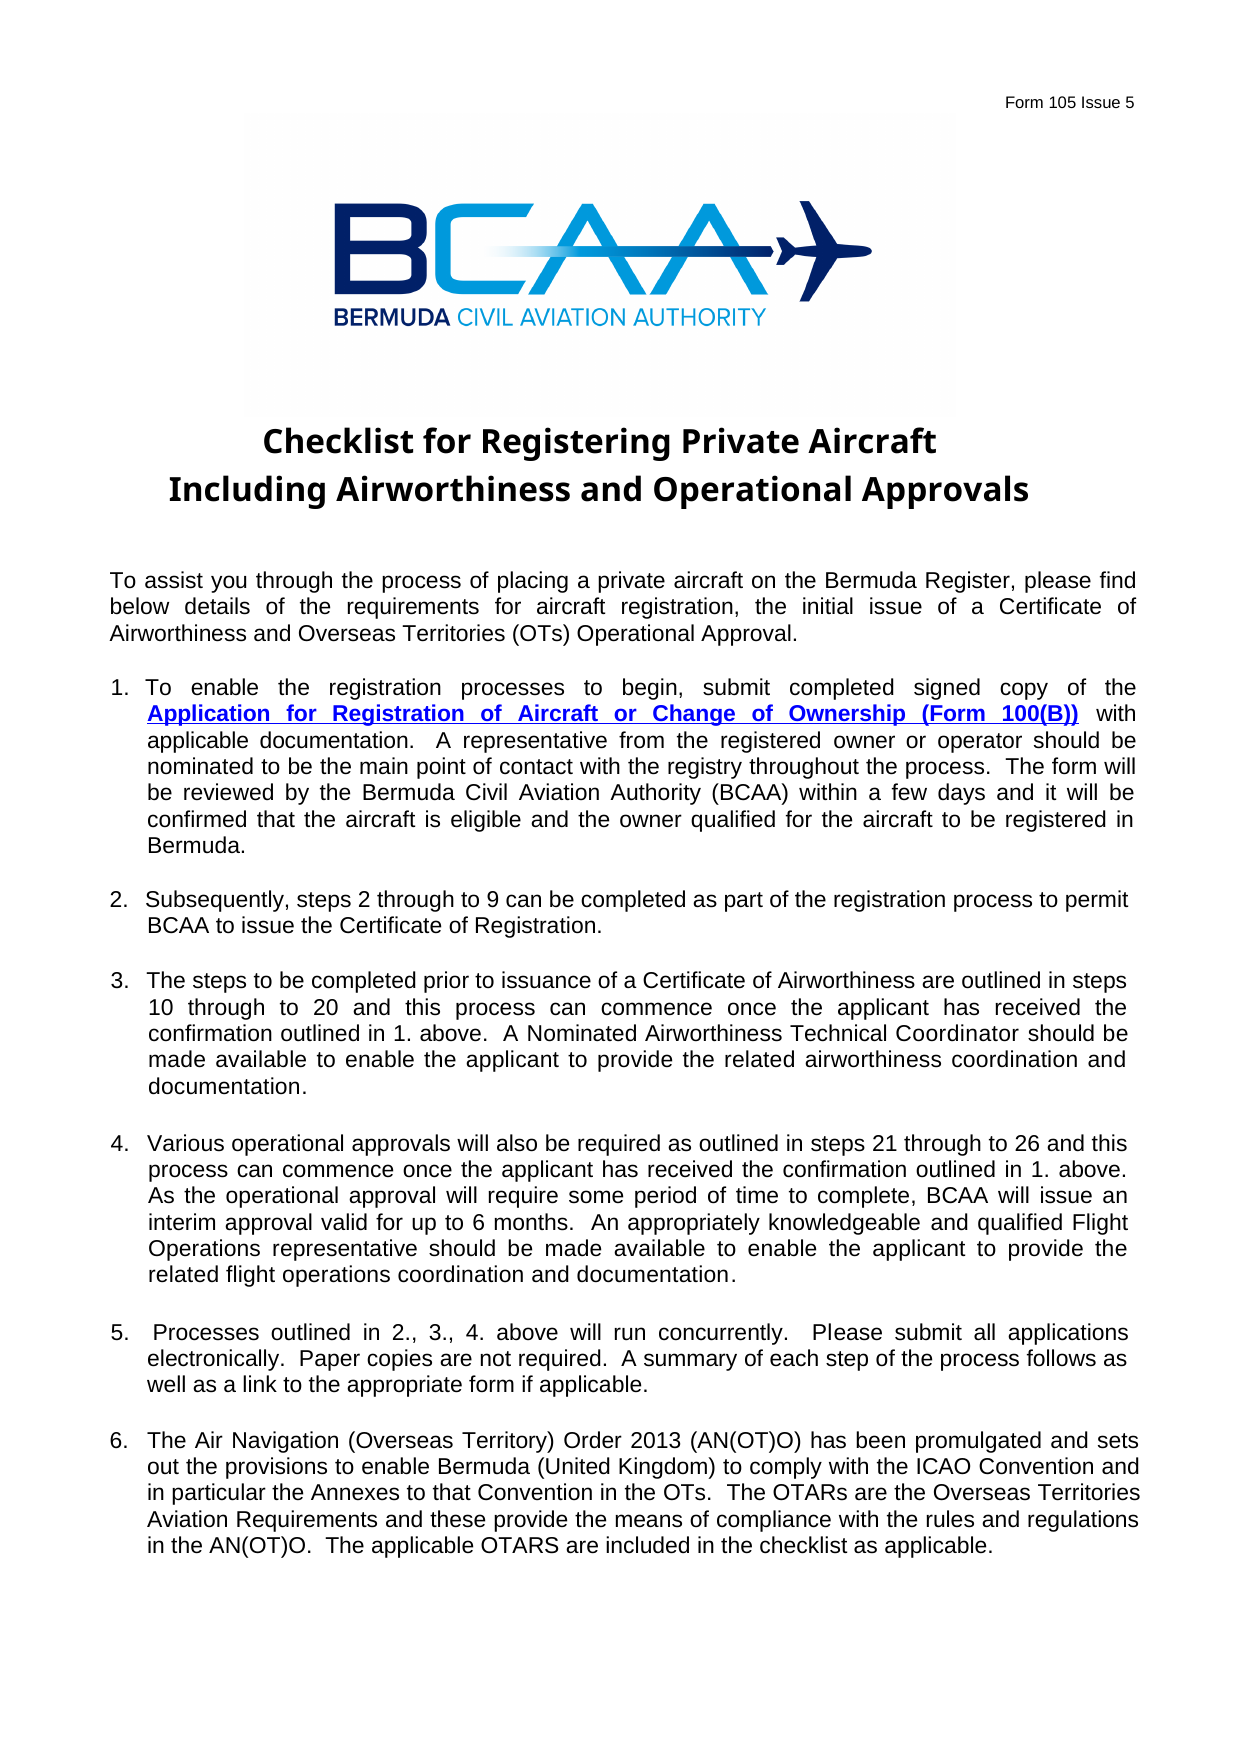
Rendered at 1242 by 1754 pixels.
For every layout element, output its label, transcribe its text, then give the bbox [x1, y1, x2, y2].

text Including Airworthiness and Operational Approvals [62, 464, 1136, 511]
text 6. The Air Navigation (Overseas Territory) Order 2013 (AN(OT)O) has been promulgated and sets out the provisions to enable Bermuda (United Kingdom) to comply with the ICAO Convention and in particular the Annexes to that Convention in the OTs. The OTARs are the Overseas Territories Aviation Requirements and these provide the means of compliance with the rules and regulations in the AN(OT)O. The applicable OTARS are included in the checklist as applicable. [109, 1427, 1141, 1558]
text 2. Subsequently, steps 2 through to 9 can be completed as part of the registration process to permit BCAA to issue the Certificate of Registration. [109, 886, 1136, 939]
text 4. Various operational approvals will also be required as outlined in steps 21 through to 26 and this process can commence once the applicant has received the confirmation outlined in 1. above. As the operational approval will require some period of time to complete, BCAA will issue an interim approval valid for up to 6 months. An appropriately knowledgeable and qualified Flight Operations representative should be made available to enable the applicant to provide the related flight operations coordination and documentation. [110, 1129, 1129, 1288]
text Checklist for Registering Private Aircraft [62, 417, 1136, 463]
text 1. To enable the registration processes to begin, submit completed signed copy of the Application for Registration of Aircraft or Change of Ownership (Form 100(B)) with applicable documentation. A representative from the registered owner or operator should be nominated to be the main point of contact with the registry throughout the process. The form will be reviewed by the Bermuda Civil Aviation Authority (BCAA) within a few days and it will be confirmed that the aircraft is eligible and the owner qualified for the aircraft to be registered in Bermuda. [110, 674, 1136, 858]
text Form 105 Issue 5 [62, 92, 1134, 112]
text To assist you through the process of placing a private aircraft on the Bermuda Register, please find below details of the requirements for aircraft registration, the initial issue of a Certificate of Airworthiness and Overseas Territories (OTs) Operational Approval. [109, 567, 1136, 647]
text 5. Processes outlined in 2., 3., 4. above will run concurrently. Please submit all applications electronically. Paper copies are not required. A summary of each step of the process follows as well as a link to the appropriate form if applicable. [110, 1319, 1129, 1398]
text 3. The steps to be completed prior to issuance of a Certificate of Airworthiness are outlined in steps 10 through to 20 and this process can commence once the applicant has received the confirmation outlined in 1. above. A Nominated Airworthiness Technical Coordinator should be made available to enable the applicant to provide the related airworthiness coordination and documentation. [110, 967, 1129, 1099]
picture [243, 113, 956, 417]
